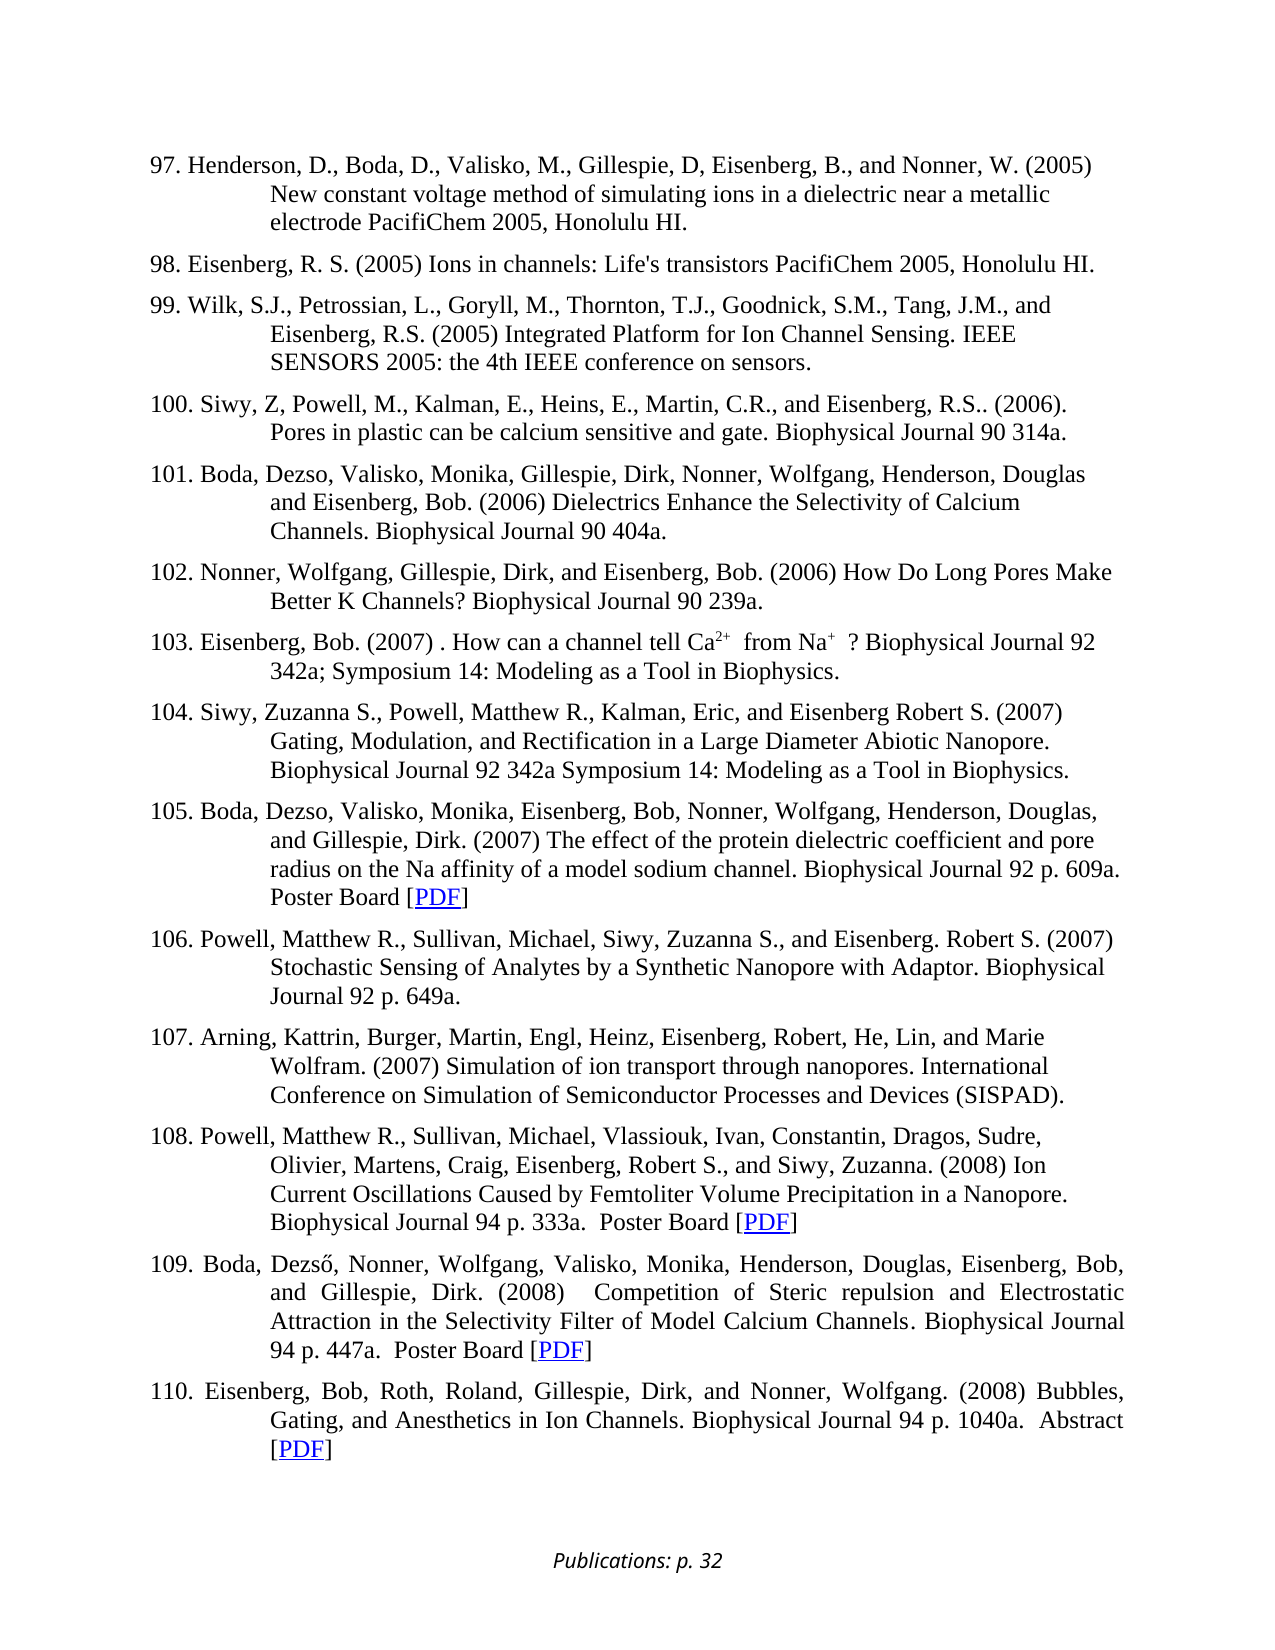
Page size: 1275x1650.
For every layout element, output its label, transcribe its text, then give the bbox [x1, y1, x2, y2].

text 100. Siwy, Z, Powell, M., Kalman, E., Heins, E., Martin, C.R., and Eisenberg, R.S.. (2006). Pores in plastic can be calcium sensitive and gate. Biophysical Journal 90 314a. [150, 389, 1125, 446]
text 97. Henderson, D., Boda, D., Valisko, M., Gillespie, D, Eisenberg, B., and Nonner, W. (2005) New constant voltage method of simulating ions in a dielectric near a metallic electrode PacifiChem 2005, Honolulu HI. [150, 150, 1125, 236]
text 103. Eisenberg, Bob. (2007) . How can a channel tell Ca2+ from Na+ ? Biophysical Journal 92 342a; Symposium 14: Modeling as a Tool in Biophysics. [150, 627, 1125, 685]
text 109. Boda, Dezső, Nonner, Wolfgang, Valisko, Monika, Henderson, Douglas, Eisenberg, Bob, and Gillespie, Dirk. (2008) Competition of Steric repulsion and Electrostatic Attraction in the Selectivity Filter of Model Calcium Channels. Biophysical Journal 94 p. 447a. Poster Board [PDF] [150, 1249, 1125, 1364]
text 104. Siwy, Zuzanna S., Powell, Matthew R., Kalman, Eric, and Eisenberg Robert S. (2007) Gating, Modulation, and Rectification in a Large Diameter Abiotic Nanopore. Biophysical Journal 92 342a Symposium 14: Modeling as a Tool in Biophysics. [150, 697, 1125, 784]
text 106. Powell, Matthew R., Sullivan, Michael, Siwy, Zuzanna S., and Eisenberg. Robert S. (2007) Stochastic Sensing of Analytes by a Synthetic Nanopore with Adaptor. Biophysical Journal 92 p. 649a. [150, 924, 1125, 1010]
text 98. Eisenberg, R. S. (2005) Ions in channels: Life's transistors PacifiChem 2005, Honolulu HI. [150, 249, 1125, 277]
text 102. Nonner, Wolfgang, Gillespie, Dirk, and Eisenberg, Bob. (2006) How Do Long Pores Make Better K Channels? Biophysical Journal 90 239a. [150, 557, 1125, 615]
text 107. Arning, Kattrin, Burger, Martin, Engl, Heinz, Eisenberg, Robert, He, Lin, and Marie Wolfram. (2007) Simulation of ion transport through nanopores. International Conference on Simulation of Semiconductor Processes and Devices (SISPAD). [150, 1022, 1125, 1109]
text 108. Powell, Matthew R., Sullivan, Michael, Vlassiouk, Ivan, Constantin, Dragos, Sudre, Olivier, Martens, Craig, Eisenberg, Robert S., and Siwy, Zuzanna. (2008) Ion Current Oscillations Caused by Femtoliter Volume Precipitation in a Nanopore. Biophysical Journal 94 p. 333a. Poster Board [PDF] [150, 1121, 1125, 1236]
text 99. Wilk, S.J., Petrossian, L., Goryll, M., Thornton, T.J., Goodnick, S.M., Tang, J.M., and Eisenberg, R.S. (2005) Integrated Platform for Ion Channel Sensing. IEEE SENSORS 2005: the 4th IEEE conference on sensors. [150, 290, 1125, 376]
text 105. Boda, Dezso, Valisko, Monika, Eisenberg, Bob, Nonner, Wolfgang, Henderson, Douglas, and Gillespie, Dirk. (2007) The effect of the protein dielectric coefficient and pore radius on the Na affinity of a model sodium channel. Biophysical Journal 92 p. 609a. Poster Board [PDF] [150, 796, 1125, 911]
text 110. Eisenberg, Bob, Roth, Roland, Gillespie, Dirk, and Nonner, Wolfgang. (2008) Bubbles, Gating, and Anesthetics in Ion Channels. Biophysical Journal 94 p. 1040a. Abstract [PDF] [150, 1376, 1125, 1462]
text 101. Boda, Dezso, Valisko, Monika, Gillespie, Dirk, Nonner, Wolfgang, Henderson, Douglas and Eisenberg, Bob. (2006) Dielectrics Enhance the Selectivity of Calcium Channels. Biophysical Journal 90 404a. [150, 459, 1125, 545]
